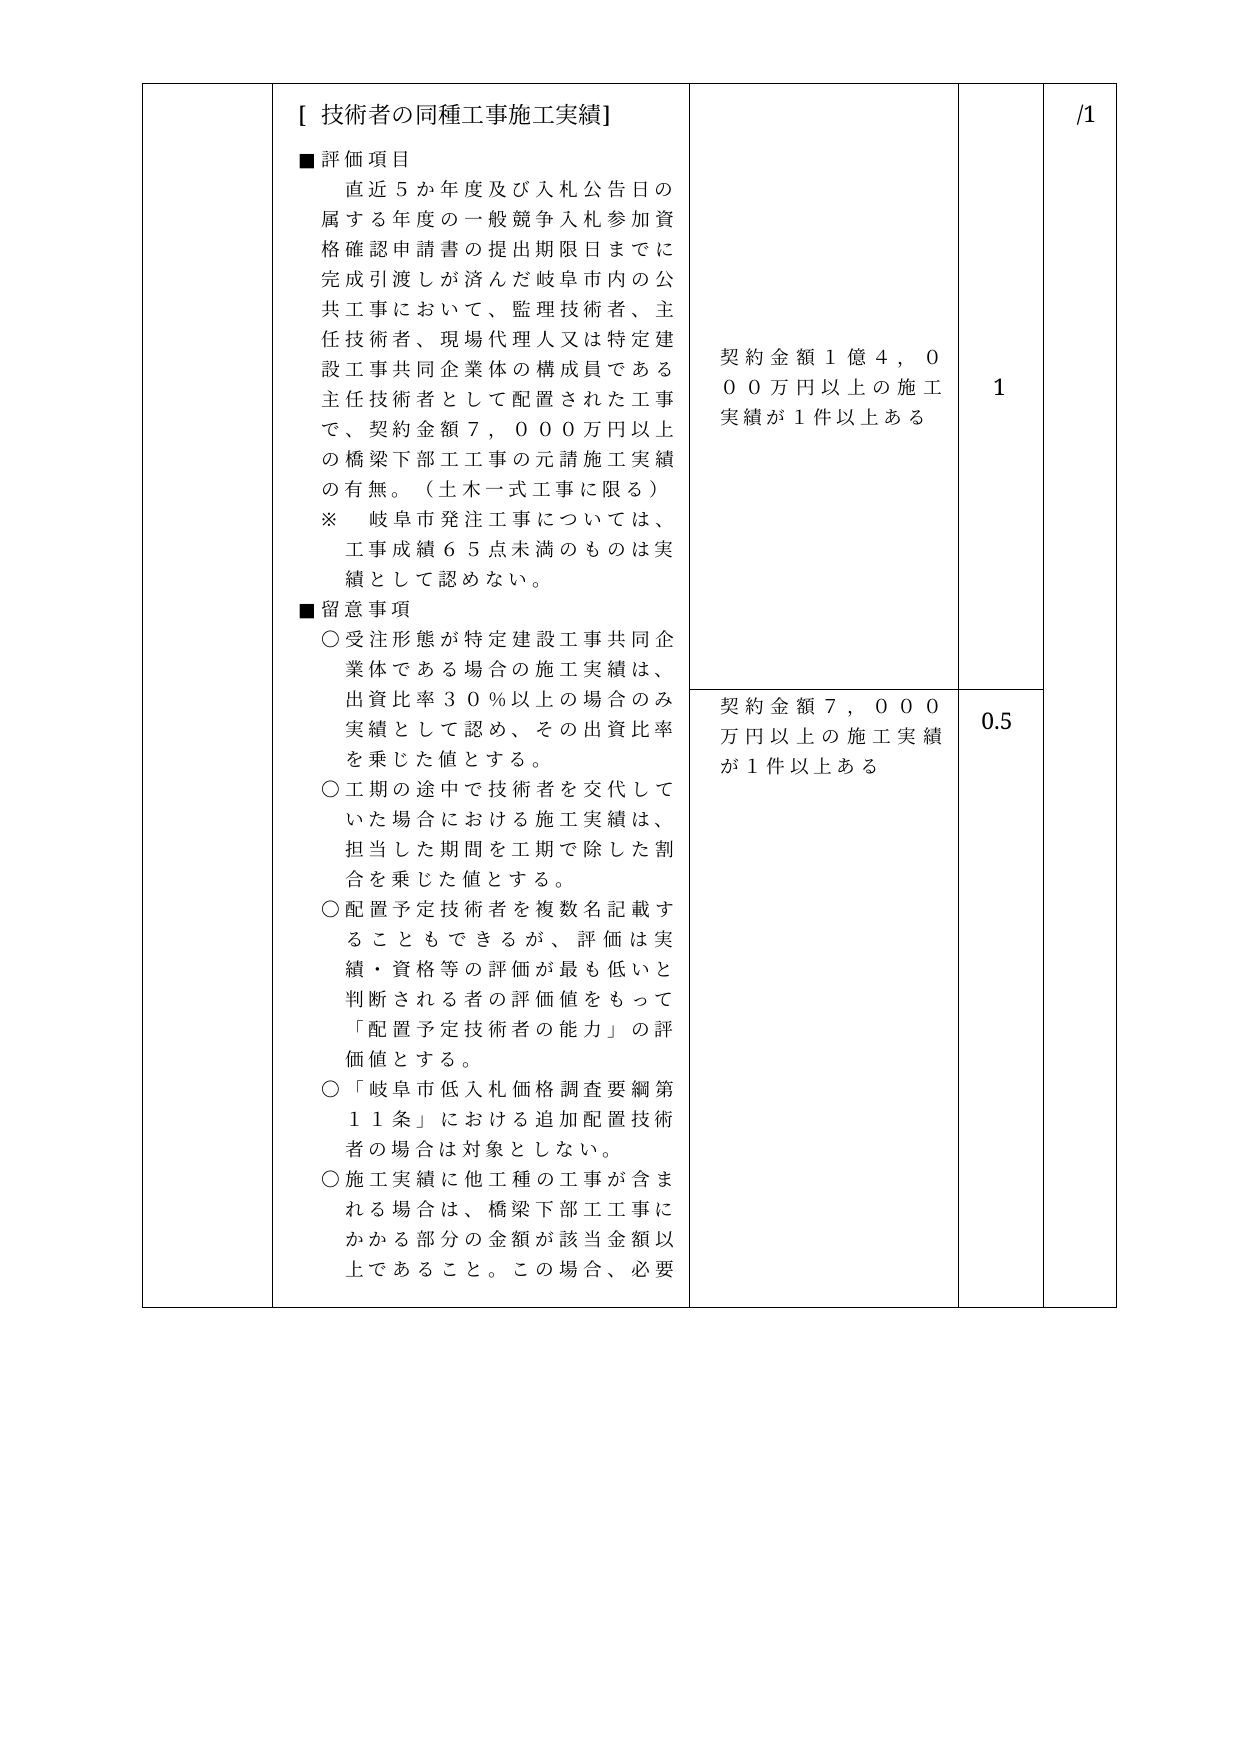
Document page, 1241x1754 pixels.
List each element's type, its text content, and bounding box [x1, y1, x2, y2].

table_cell 0.5 [959, 690, 1043, 1307]
table_cell /1 [1044, 84, 1116, 1307]
table_cell [技術者の同種工事施工実績] ■ 評価項目 直近５か年度及び入札公告日の属する年度の一般競争入札参加資格確認申請書の提出期限日までに完成引渡しが済んだ岐阜市内の公共工事において、監理技術者、主任技術者、現場代理人又は特定建設工事共同企業体の構成員である主任技術者として配置された工事で、契約金額７，０００万円以上の橋梁下部工工事の元請施工実績の有無。（土木一式工事に限る） ※ 岐阜市発注工事については、工事成績６５点未満のものは実績として認めない。 ■ 留意事項 〇受注形態が特定建設工事共同企業体である場合の施工実績は、出資比率３０％以上の場合のみ実績として認め、その出資比率を乗じた値とする。 〇工期の途中で技術者を交代していた場合における施工実績は、担当した期間を工期で除した割合を乗じた値とする。 〇配置予定技術者を複数名記載することもできるが、評価は実績・資格等の評価が最も低いと判断される者の評価値をもって「配置予定技術者の能力」の評価値とする。 〇「岐阜市低入札価格調査要綱第１１条」における追加配置技術者の場合は対象としない。 〇施工実績に他工種の工事が含まれる場合は、橋梁下部工工事にかかる部分の金額が該当金額以上であること。この場合、必要に応じて、別途資料の提出を求めることがある。 〇技術提案書記入要領 ・工事名 ：受注工事名とする。 ・発注者名 ：具体的に記入する。 ・施工場所 ：具体的に記入する。 ・契約金額 ：千円単位で記入する （切捨て）。 ・工期 ：工期を記入する。 ・従事期間 ：従事期間を記入する。 ＜技術確認書類＞ ・工事内容及び従事時の役職内容を確認できる資料（CORINSの登録内容確認書（工事カルテ）等）の写し ・他の工種が含まれる場合、工種の内訳・金額が確認できる資料 ・特定建設工事共同企業体で施工した工事については、協定書の写し等出資比率が確認できる資料 ・工期の途中で技術者を交代していた場合、その技術者が担当していた期間が確認できる資料 ・CORINS登録がない工事を実績とする場合、同種工事の施工実績が確認できる資料 [273, 84, 689, 1307]
table_cell 契約金額１億４，０００万円以上の施工実績が１件以上ある [690, 84, 958, 689]
table_cell 契約金額７，０００万円以上の施工実績が１件以上ある [690, 690, 958, 1307]
table_cell 1 [959, 84, 1043, 689]
